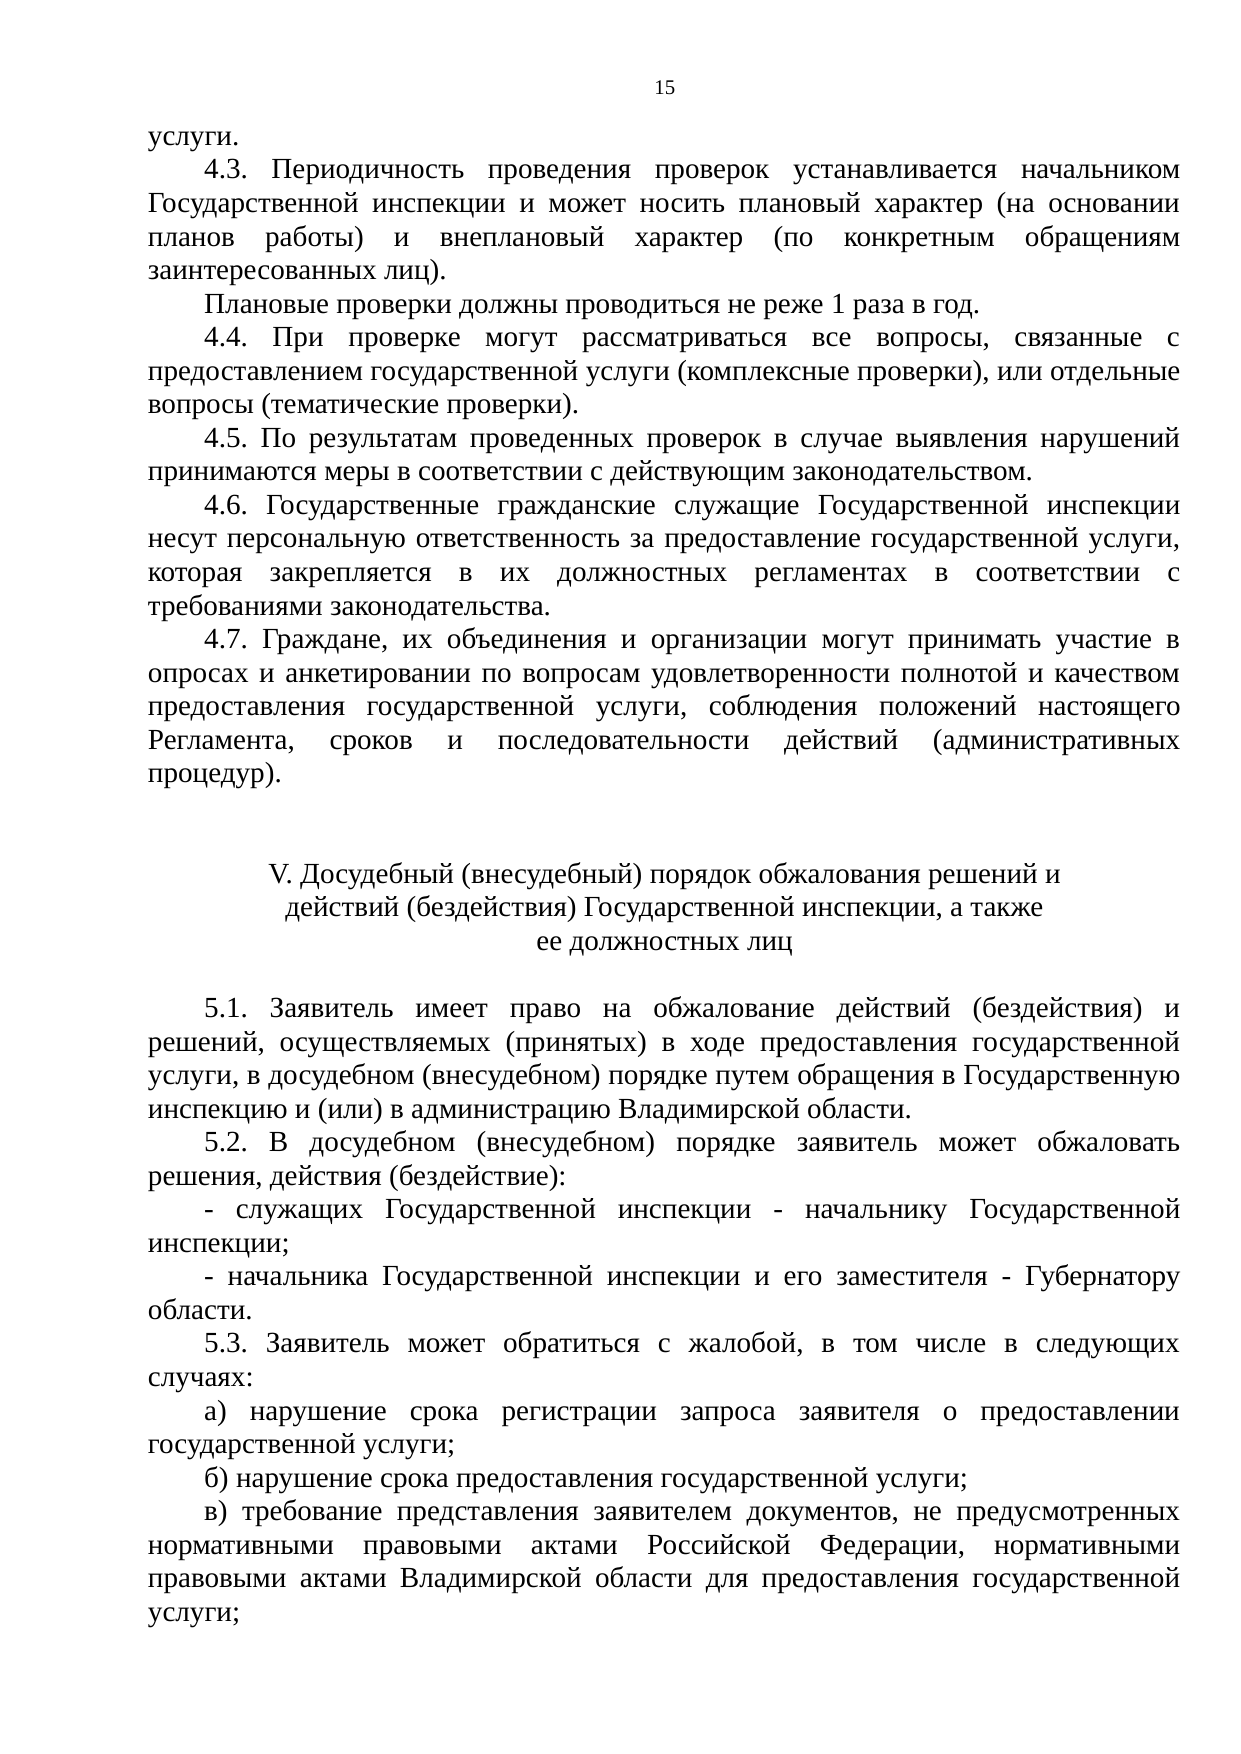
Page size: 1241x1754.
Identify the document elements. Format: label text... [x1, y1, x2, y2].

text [148, 118, 1181, 152]
text 5.2. В досудебном (внесудебном) порядке заявитель может обжаловать решения, действия (бездействие): [148, 1124, 1181, 1191]
text Плановые проверки должны проводиться не реже 1 раза в год. [148, 286, 1181, 319]
text 5.3. Заявитель может обратиться с жалобой, в том числе в следующих случаях: [148, 1326, 1181, 1393]
text б) нарушение срока предоставления государственной услуги; [148, 1460, 1181, 1493]
text 4.7. Граждане, их объединения и организации могут принимать участие в опросах и анкетировании по вопросам удовлетворенности полнотой и качеством предоставления государственной услуги, соблюдения положений настоящего Регламента, сроков и последовательности действий (административных процедур). [148, 621, 1181, 789]
text ее должностных лиц [148, 923, 1181, 957]
text 4.6. Государственные гражданские служащие Государственной инспекции несут персональную ответственность за предоставление государственной услуги, которая закрепляется в их должностных регламентах в соответствии с требованиями законодательства. [148, 487, 1181, 621]
text а) нарушение срока регистрации запроса заявителя о предоставлении государственной услуги; [148, 1393, 1181, 1460]
text - начальника Государственной инспекции и его заместителя - Губернатору области. [148, 1258, 1181, 1326]
text 4.5. По результатам проведенных проверок в случае выявления нарушений принимаются меры в соответствии с действующим законодательством. [148, 420, 1181, 487]
text - служащих Государственной инспекции - начальнику Государственной инспекции; [148, 1191, 1181, 1258]
text действий (бездействия) Государственной инспекции, а также [148, 889, 1181, 923]
text 5.1. Заявитель имеет право на обжалование действий (бездействия) и решений, осуществляемых (принятых) в ходе предоставления государственной услуги, в досудебном (внесудебном) порядке путем обращения в Государственную инспекцию и (или) в администрацию Владимирской области. [148, 990, 1181, 1124]
text 4.4. При проверке могут рассматриваться все вопросы, связанные с предоставлением государственной услуги (комплексные проверки), или отдельные вопросы (тематические проверки). [148, 319, 1181, 420]
text V. Досудебный (внесудебный) порядок обжалования решений и [148, 856, 1181, 889]
text 4.3. Периодичность проведения проверок устанавливается начальником Государственной инспекции и может носить плановый характер (на основании планов работы) и внеплановый характер (по конкретным обращениям заинтересованных лиц). [148, 152, 1181, 286]
text в) требование представления заявителем документов, не предусмотренных нормативными правовыми актами Российской Федерации, нормативными правовыми актами Владимирской области для предоставления государственной услуги; [148, 1493, 1181, 1627]
